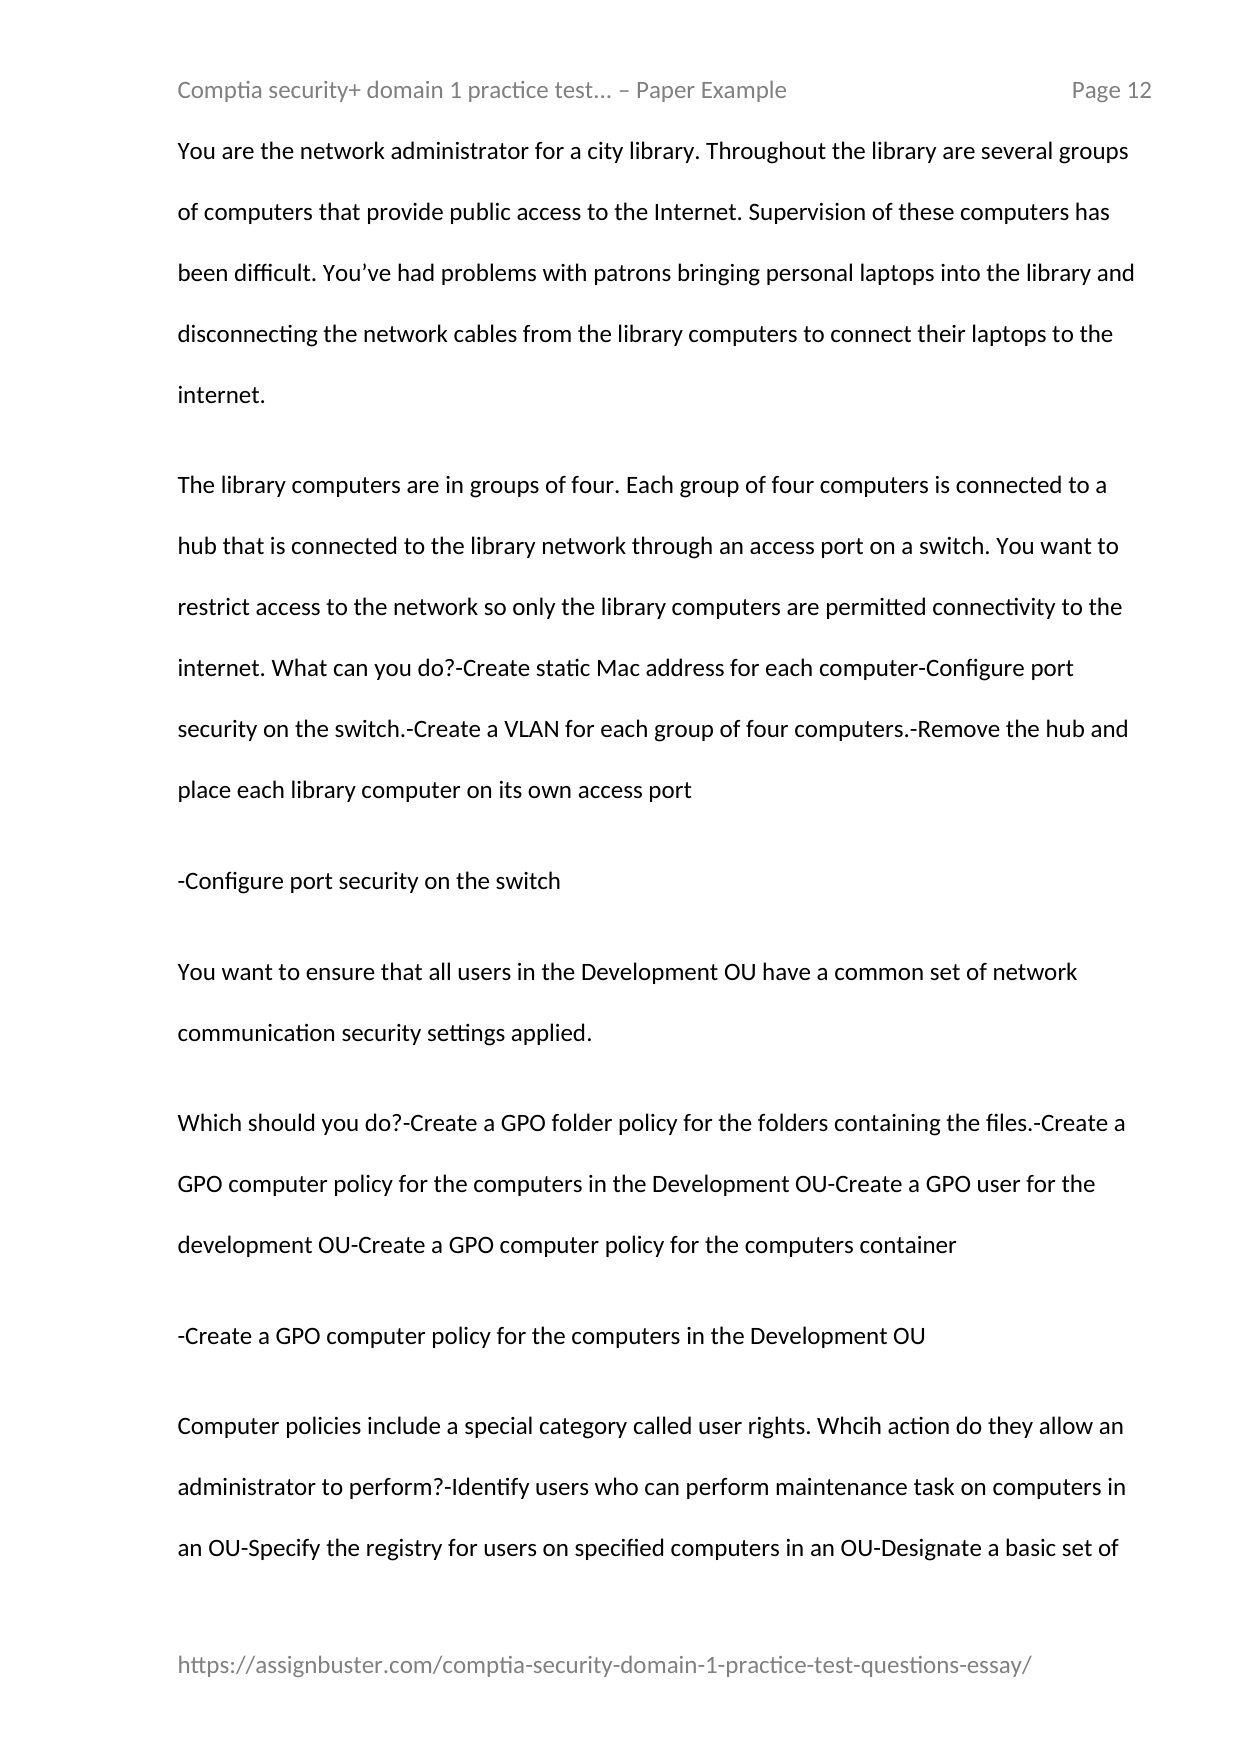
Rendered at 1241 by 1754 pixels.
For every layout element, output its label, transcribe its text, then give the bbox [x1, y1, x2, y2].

text -Configure port security on the switch [177, 865, 1152, 896]
text The library computers are in groups of four. Each group of four computers is connected to a hub that is connected to the library network through an access port on a switch. You want to restrict access to the network so only the library computers are permitted connectivity to the internet. What can you do?-Create static Mac address for each computer-Configure port security on the switch.-Create a VLAN for each group of four computers.-Remove the hub and place each library computer on its own access port [177, 469, 1152, 805]
text You are the network administrator for a city library. Throughout the library are several groups of computers that provide public access to the Internet. Supervision of these computers has been difficult. You’ve had problems with patrons bringing personal laptops into the library and disconnecting the network cables from the library computers to connect their laptops to the internet. [177, 135, 1152, 409]
text You want to ensure that all users in the Development OU have a common set of network communication security settings applied. [177, 956, 1152, 1047]
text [177, 1410, 1152, 1563]
text -Create a GPO computer policy for the computers in the Development OU [177, 1320, 1152, 1350]
text Which should you do?-Create a GPO folder policy for the folders containing the files.-Create a GPO computer policy for the computers in the Development OU-Create a GPO user for the development OU-Create a GPO computer policy for the computers container [177, 1107, 1152, 1260]
